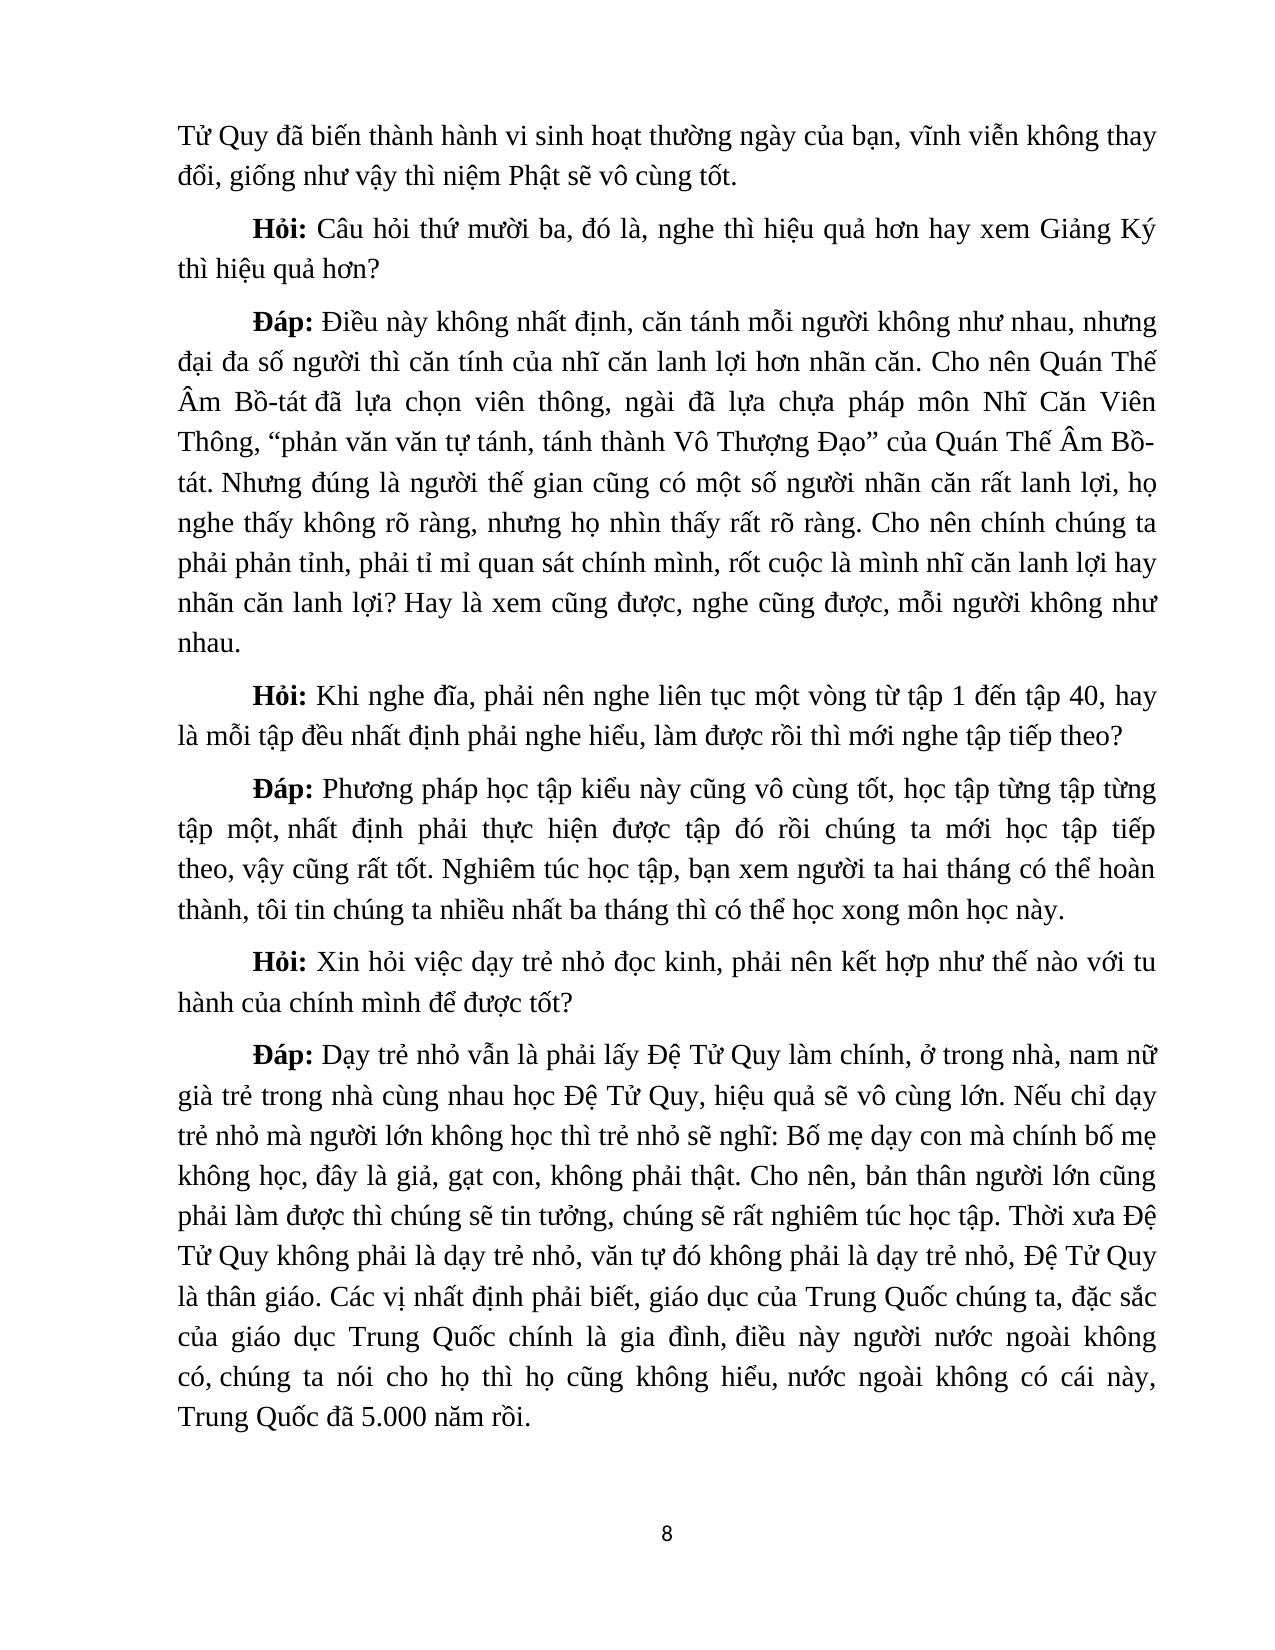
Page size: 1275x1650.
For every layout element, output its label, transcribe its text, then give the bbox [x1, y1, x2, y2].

text Hỏi: Câu hỏi thứ mười ba, đó là, nghe thì hiệu quả hơn hay xem Giảng Ký thì hiệu quả hơn? [177, 211, 1157, 285]
text Đáp: Dạy trẻ nhỏ vẫn là phải lấy Đệ Tử Quy làm chính, ở trong nhà, nam nữ già trẻ trong nhà cùng nhau học Đệ Tử Quy, hiệu quả sẽ vô cùng lớn. Nếu chỉ dạy trẻ nhỏ mà người lớn không học thì trẻ nhỏ sẽ nghĩ: Bố mẹ dạy con mà chính bố mẹ không học, đây là giả, gạt con, không phải thật. Cho nên, bản thân người lớn cũng phải làm được thì chúng sẽ tin tưởng, chúng sẽ rất nghiêm túc học tập. Thời xưa Đệ Tử Quy không phải là dạy trẻ nhỏ, văn tự đó không phải là dạy trẻ nhỏ, Đệ Tử Quy là thân giáo. Các vị nhất định phải biết, giáo dục của Trung Quốc chúng ta, đặc sắc của giáo dục Trung Quốc chính là gia đình, điều này người nước ngoài không có, chúng ta nói cho họ thì họ cũng không hiểu, nước ngoài không có cái này, Trung Quốc đã 5.000 năm rồi. [177, 1037, 1157, 1433]
text Hỏi: Khi nghe đĩa, phải nên nghe liên tục một vòng từ tập 1 đến tập 40, hay là mỗi tập đều nhất định phải nghe hiểu, làm được rồi thì mới nghe tập tiếp theo? [177, 678, 1157, 752]
text Đáp: Phương pháp học tập kiểu này cũng vô cùng tốt, học tập từng tập từng tập một, nhất định phải thực hiện được tập đó rồi chúng ta mới học tập tiếp theo, vậy cũng rất tốt. Nghiêm túc học tập, bạn xem người ta hai tháng có thể hoàn thành, tôi tin chúng ta nhiều nhất ba tháng thì có thể học xong môn học này. [177, 771, 1157, 925]
text Đáp: Điều này không nhất định, căn tánh mỗi người không như nhau, nhưng đại đa số người thì căn tính của nhĩ căn lanh lợi hơn nhãn căn. Cho nên Quán Thế Âm Bồ-tát đã lựa chọn viên thông, ngài đã lựa chựa pháp môn Nhĩ Căn Viên Thông, “phản văn văn tự tánh, tánh thành Vô Thượng Đạo” của Quán Thế Âm Bồ-tát. Nhưng đúng là người thế gian cũng có một số người nhãn căn rất lanh lợi, họ nghe thấy không rõ ràng, nhưng họ nhìn thấy rất rõ ràng. Cho nên chính chúng ta phải phản tỉnh, phải tỉ mỉ quan sát chính mình, rốt cuộc là mình nhĩ căn lanh lợi hay nhãn căn lanh lợi? Hay là xem cũng được, nghe cũng được, mỗi người không như nhau. [177, 304, 1157, 659]
text Hỏi: Xin hỏi việc dạy trẻ nhỏ đọc kinh, phải nên kết hợp như thế nào với tu hành của chính mình để được tốt? [177, 944, 1157, 1018]
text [177, 118, 1157, 192]
